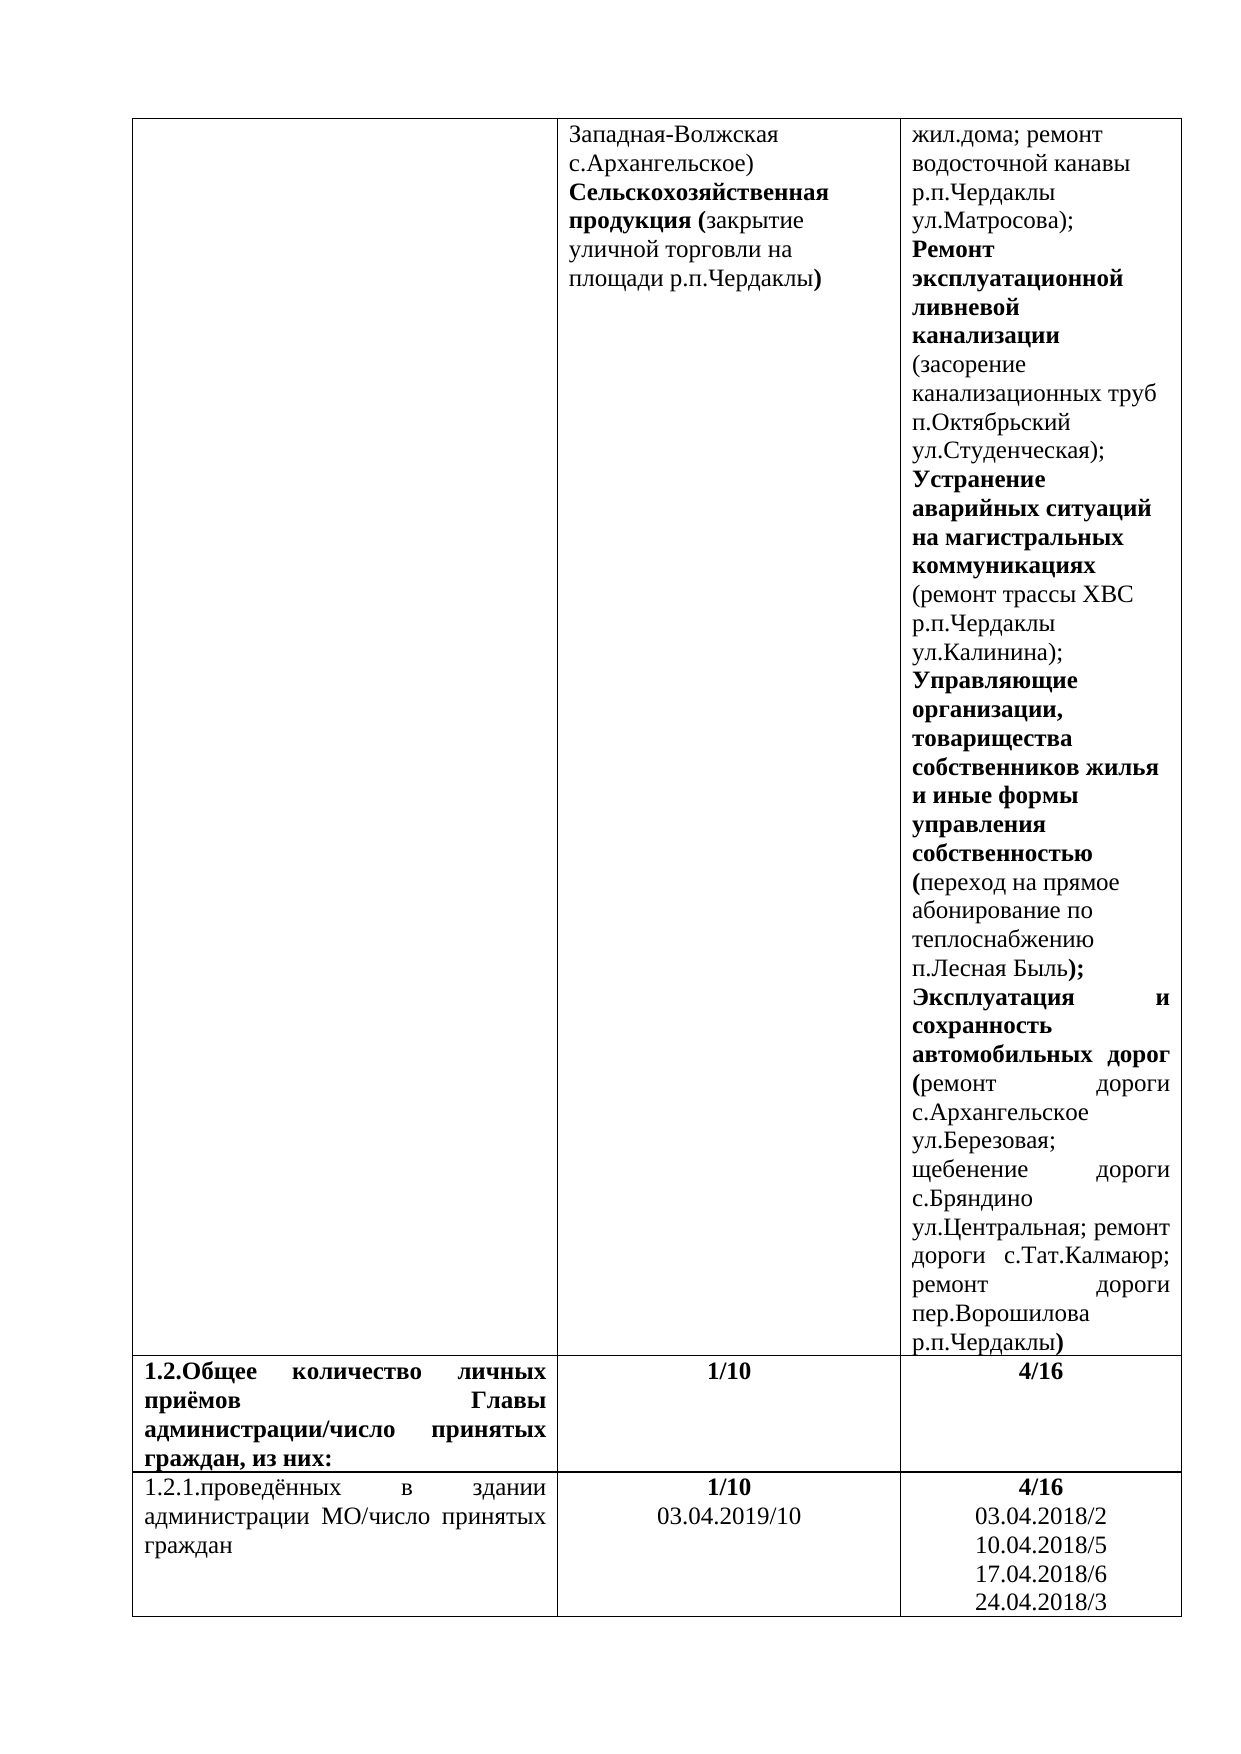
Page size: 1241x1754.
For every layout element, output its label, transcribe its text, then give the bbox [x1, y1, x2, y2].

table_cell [558, 119, 900, 1355]
table_cell 1.2.1.проведённых в здании администрации МО/число принятых граждан [133, 1473, 557, 1616]
table_cell 1/10 03.04.2019/10 [558, 1473, 900, 1616]
table_cell 1/10 [558, 1356, 900, 1471]
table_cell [901, 119, 1181, 1355]
table_cell 1.2.Общее количество личных приёмов Главы администрации/число принятых граждан, из них: [133, 1356, 557, 1471]
table_cell 4/16 03.04.2018/2 10.04.2018/5 17.04.2018/6 24.04.2018/3 [901, 1473, 1181, 1616]
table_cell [133, 119, 557, 1355]
table_cell 4/16 [901, 1356, 1181, 1471]
